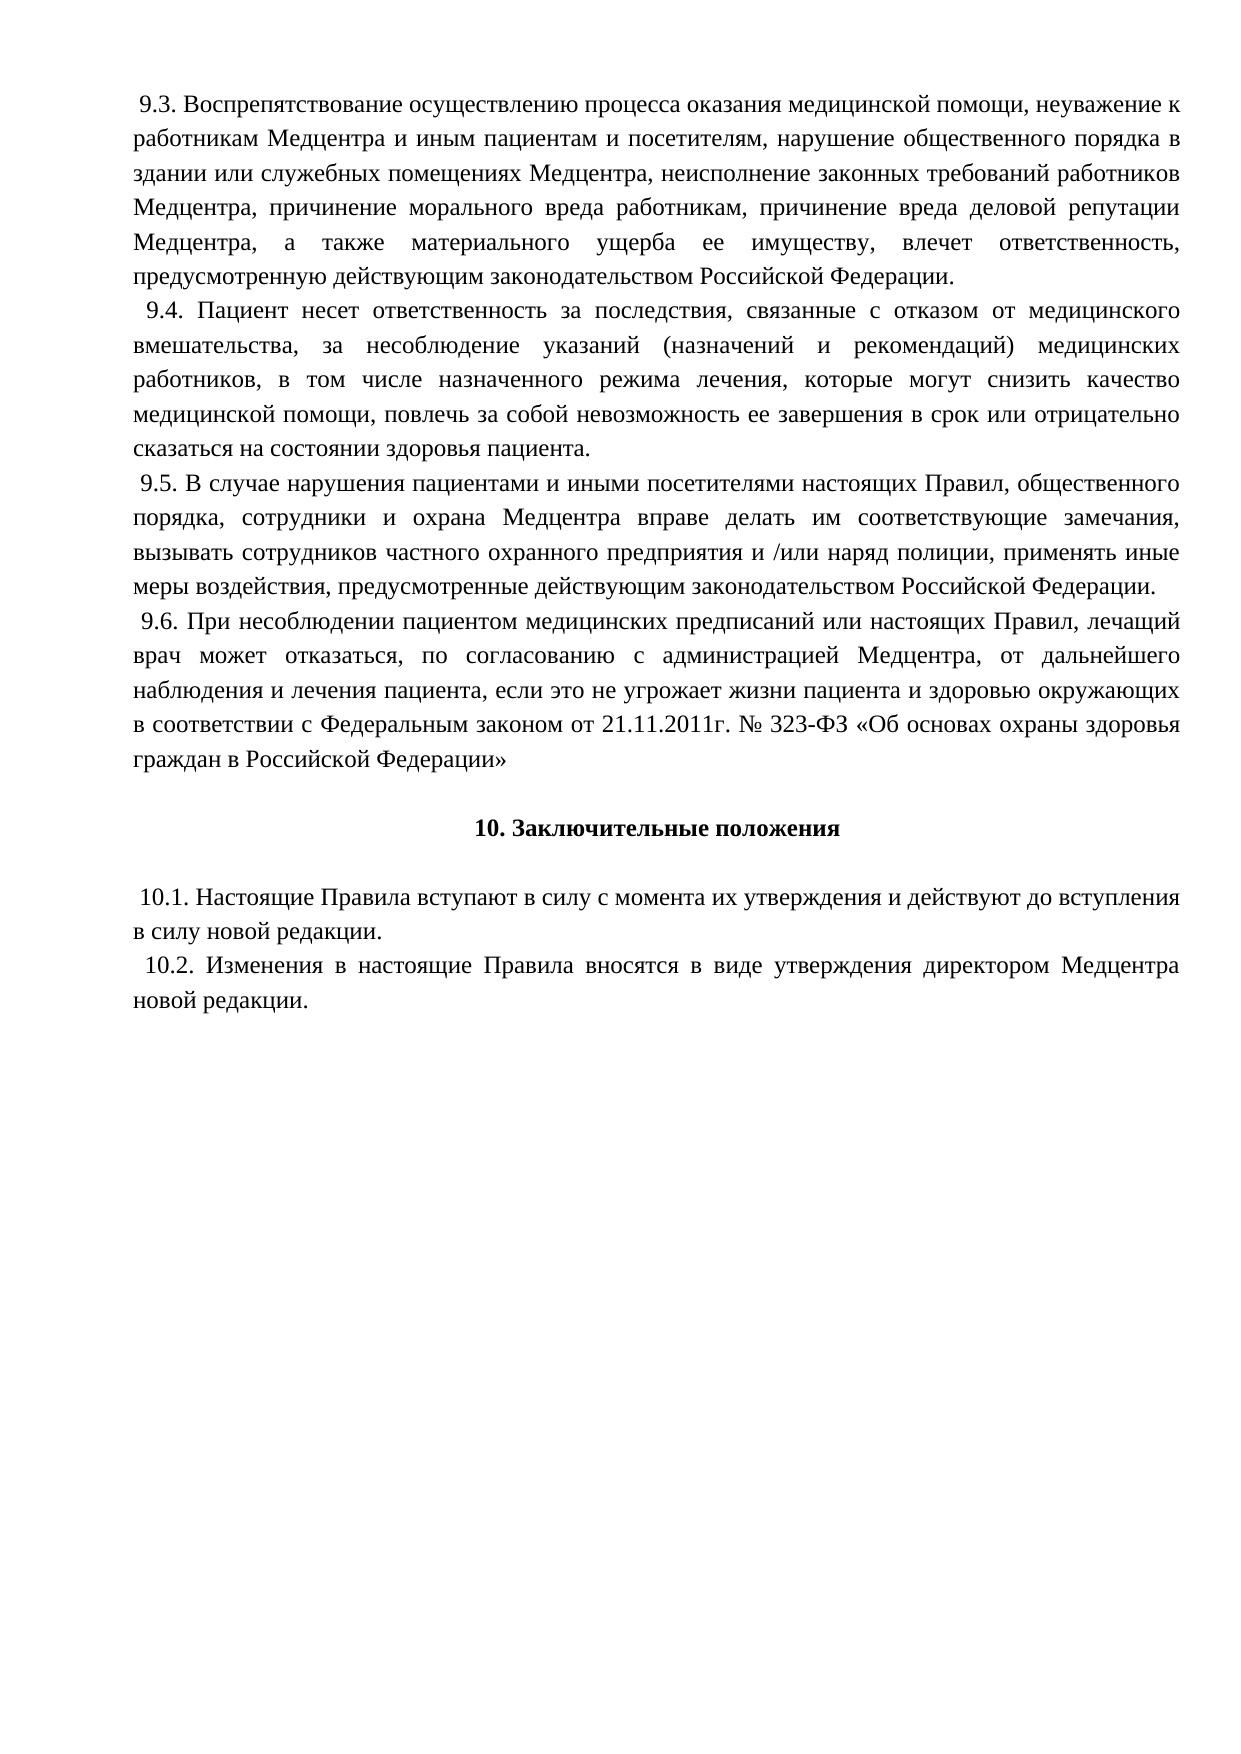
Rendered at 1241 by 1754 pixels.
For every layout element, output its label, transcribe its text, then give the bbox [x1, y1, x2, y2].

text 10.2. Изменения в настоящие Правила вносятся в виде утверждения директором Медцентра новой редакции. [133, 951, 1181, 1014]
text 9.6. При несоблюдении пациентом медицинских предписаний или настоящих Правил, лечащий врач может отказаться, по согласованию с администрацией Медцентра, от дальнейшего наблюдения и лечения пациента, если это не угрожает жизни пациента и здоровью окружающих в соответствии с Федеральным законом от 21.11.2011г. № 323-ФЗ «Об основах охраны здоровья граждан в Российской Федерации» [133, 606, 1181, 772]
text 9.3. Воспрепятствование осуществлению процесса оказания медицинской помощи, неуважение к работникам Медцентра и иным пациентам и посетителям, нарушение общественного порядка в здании или служебных помещениях Медцентра, неисполнение законных требований работников Медцентра, причинение морального вреда работникам, причинение вреда деловой репутации Медцентра, а также материального ущерба ее имуществу, влечет ответственность, предусмотренную действующим законодательством Российской Федерации. [133, 89, 1181, 290]
text 10. Заключительные положения [133, 813, 1181, 841]
text 9.4. Пациент несет ответственность за последствия, связанные с отказом от медицинского вмешательства, за несоблюдение указаний (назначений и рекомендаций) медицинских работников, в том числе назначенного режима лечения, которые могут снизить качество медицинской помощи, повлечь за собой невозможность ее завершения в срок или отрицательно сказаться на состоянии здоровья пациента. [133, 296, 1181, 462]
text 10.1. Настоящие Правила вступают в силу с момента их утверждения и действуют до вступления в силу новой редакции. [133, 882, 1181, 945]
text 9.5. В случае нарушения пациентами и иными посетителями настоящих Правил, общественного порядка, сотрудники и охрана Медцентра вправе делать им соответствующие замечания, вызывать сотрудников частного охранного предприятия и /или наряд полиции, применять иные меры воздействия, предусмотренные действующим законодательством Российской Федерации. [133, 468, 1181, 600]
